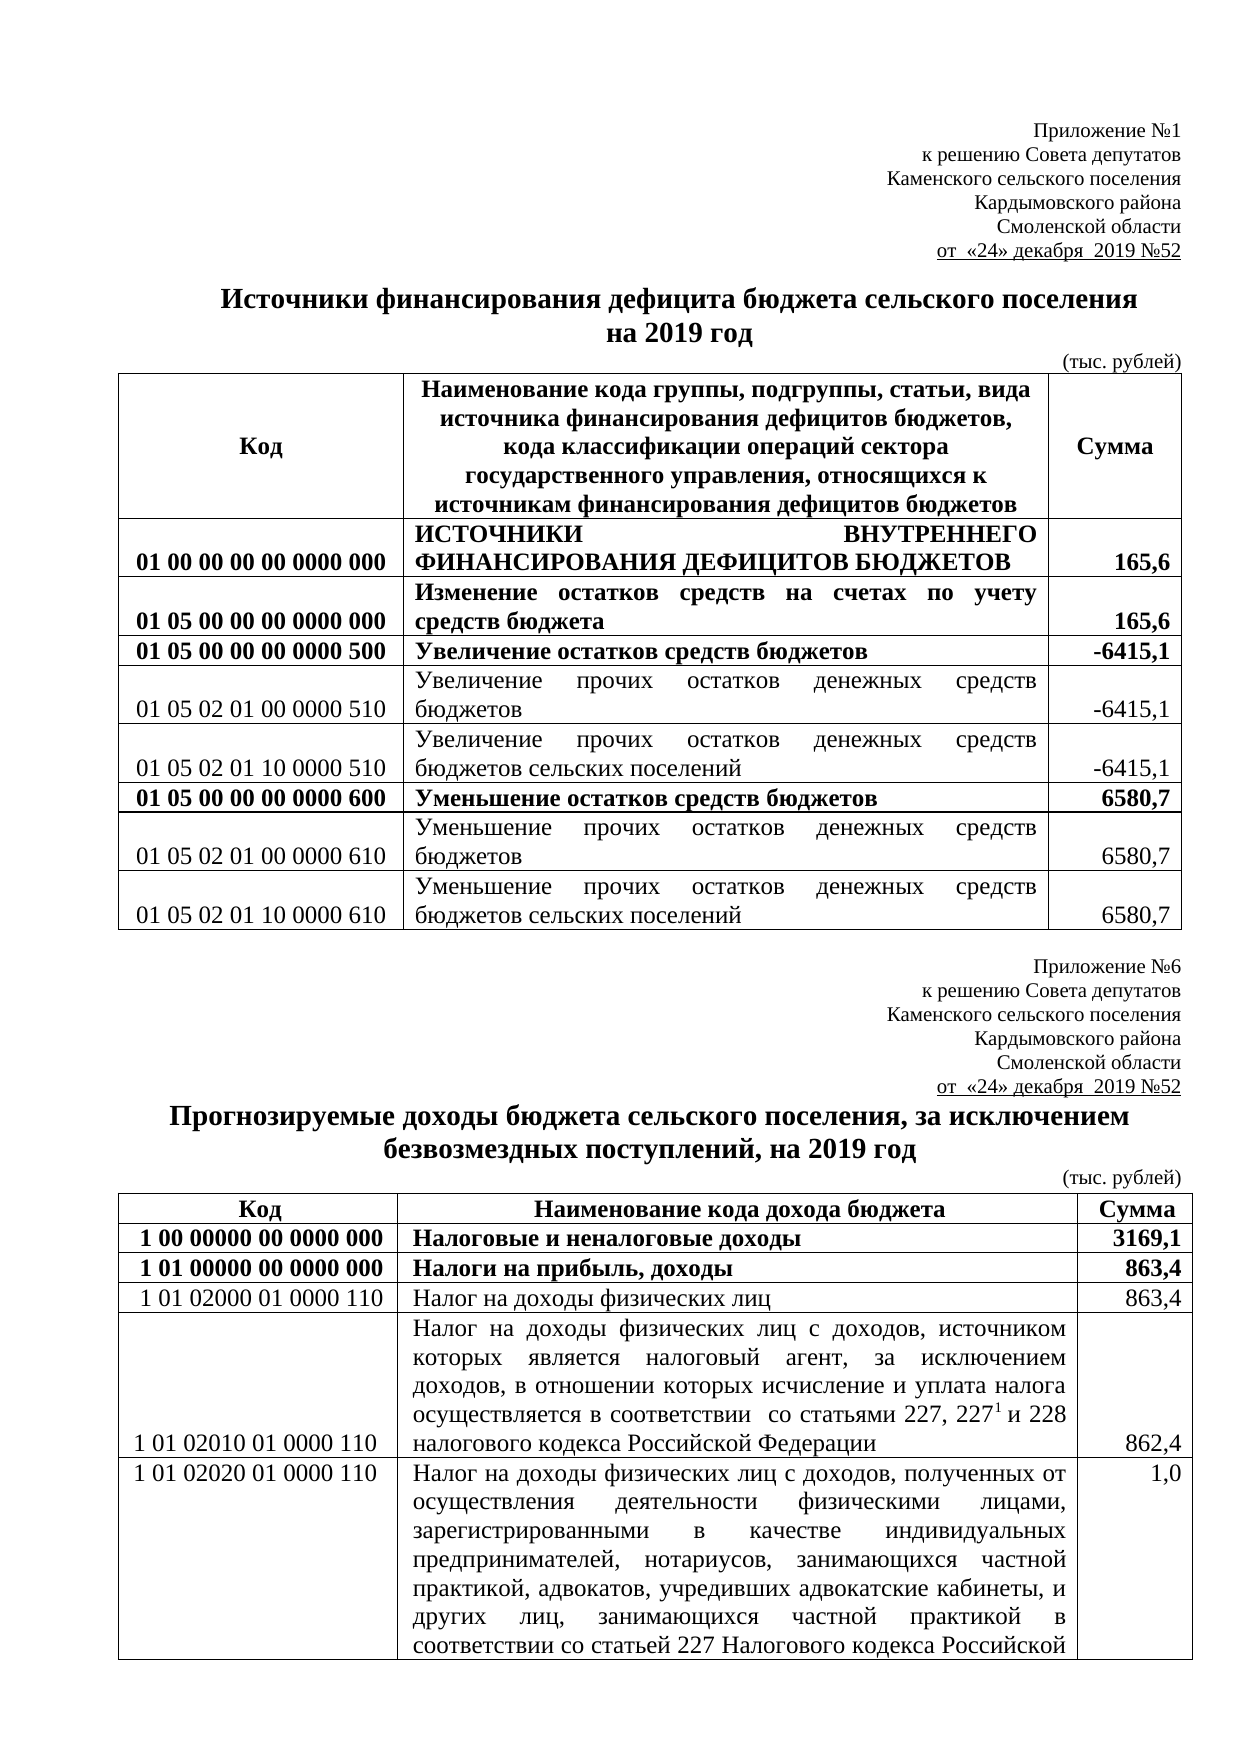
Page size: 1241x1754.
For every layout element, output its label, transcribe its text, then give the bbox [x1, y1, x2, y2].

table_cell 863,4 [1078, 1253, 1192, 1282]
text Каменского сельского поселения [118, 1002, 1181, 1026]
table_header Наименование кода группы, подгруппы, статьи, вида источника финансирования дефицитов бюджетов, кода классификации операций сектора государственного управления, относящихся к источникам финансирования дефицитов бюджетов [404, 374, 1048, 518]
table_cell Налоговые и неналоговые доходы [398, 1224, 1077, 1252]
table_cell -6415,1 [1049, 724, 1181, 782]
table_cell Уменьшение остатков средств бюджетов [404, 783, 1048, 811]
text от «24» декабря 2019 №52 [118, 238, 1181, 262]
table_cell Налог на доходы физических лиц с доходов, источником которых является налоговый агент, за исключением доходов, в отношении которых исчисление и уплата налога осуществляется в соответствии со статьями 227, 2271 и 228 налогового кодекса Российской Федерации [398, 1313, 1077, 1457]
table_header Сумма [1049, 374, 1181, 518]
text на 2019 год [118, 315, 1167, 349]
text от «24» декабря 2019 №52 [118, 1074, 1181, 1098]
table_cell ИСТОЧНИКИ ВНУТРЕННЕГО ФИНАНСИРОВАНИЯ ДЕФИЦИТОВ БЮДЖЕТОВ [404, 519, 1048, 576]
table_header Сумма [1078, 1194, 1192, 1222]
table_cell 3169,1 [1078, 1224, 1192, 1252]
text Приложение №1 [118, 118, 1181, 142]
table_header Код [119, 1194, 397, 1222]
table_cell 6580,7 [1049, 871, 1181, 928]
table_cell -6415,1 [1049, 666, 1181, 723]
table_cell -6415,1 [1049, 636, 1181, 664]
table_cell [398, 1458, 1077, 1659]
table_cell 1 00 00000 00 0000 000 [119, 1224, 397, 1252]
table_cell Налог на доходы физических лиц [398, 1283, 1077, 1312]
table_cell 01 05 00 00 00 0000 500 [119, 636, 403, 664]
text Источники финансирования дефицита бюджета сельского поселения [118, 282, 1167, 315]
table_cell 01 05 00 00 00 0000 000 [119, 577, 403, 635]
table_cell 165,6 [1049, 519, 1181, 576]
text Смоленской области [118, 1050, 1181, 1074]
table_cell Налоги на прибыль, доходы [398, 1253, 1077, 1282]
table_cell Уменьшение прочих остатков денежных средств бюджетов [404, 813, 1048, 870]
table_cell 01 05 02 01 10 0000 510 [119, 724, 403, 782]
table_cell Увеличение прочих остатков денежных средств бюджетов сельских поселений [404, 724, 1048, 782]
table_header Код [119, 374, 403, 518]
text Смоленской области [118, 214, 1181, 238]
table_cell Увеличение прочих остатков денежных средств бюджетов [404, 666, 1048, 723]
table_cell 1,0 [1078, 1458, 1192, 1659]
text к решению Совета депутатов [118, 978, 1181, 1002]
table_header Наименование кода дохода бюджета [398, 1194, 1077, 1222]
table_cell 01 05 02 01 10 0000 610 [119, 871, 403, 928]
text Каменского сельского поселения [118, 166, 1181, 190]
text (тыс. рублей) [118, 1165, 1181, 1189]
table_cell Увеличение остатков средств бюджетов [404, 636, 1048, 664]
table_cell 1 01 00000 00 0000 000 [119, 1253, 397, 1282]
text (тыс. рублей) [88, 349, 1181, 373]
table_cell 6580,7 [1049, 783, 1181, 811]
table_cell 165,6 [1049, 577, 1181, 635]
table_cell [119, 1458, 397, 1659]
text к решению Совета депутатов [118, 142, 1181, 166]
table_cell 862,4 [1078, 1313, 1192, 1457]
table_cell 1 01 02000 01 0000 110 [119, 1283, 397, 1312]
table_cell 01 05 00 00 00 0000 600 [119, 783, 403, 811]
table_cell 01 05 02 01 00 0000 510 [119, 666, 403, 723]
text Кардымовского района [118, 1026, 1181, 1050]
table_cell 01 05 02 01 00 0000 610 [119, 813, 403, 870]
table_cell 01 00 00 00 00 0000 000 [119, 519, 403, 576]
text Приложение №6 [118, 953, 1181, 978]
table_cell 6580,7 [1049, 813, 1181, 870]
table_cell 863,4 [1078, 1283, 1192, 1312]
text Кардымовского района [118, 190, 1181, 214]
table_cell Уменьшение прочих остатков денежных средств бюджетов сельских поселений [404, 871, 1048, 928]
text Прогнозируемые доходы бюджета сельского поселения, за исключением безвозмездных поступлений, на 2019 год [118, 1098, 1181, 1165]
table_cell Изменение остатков средств на счетах по учету средств бюджета [404, 577, 1048, 635]
table_cell 1 01 02010 01 0000 110 [119, 1313, 397, 1457]
